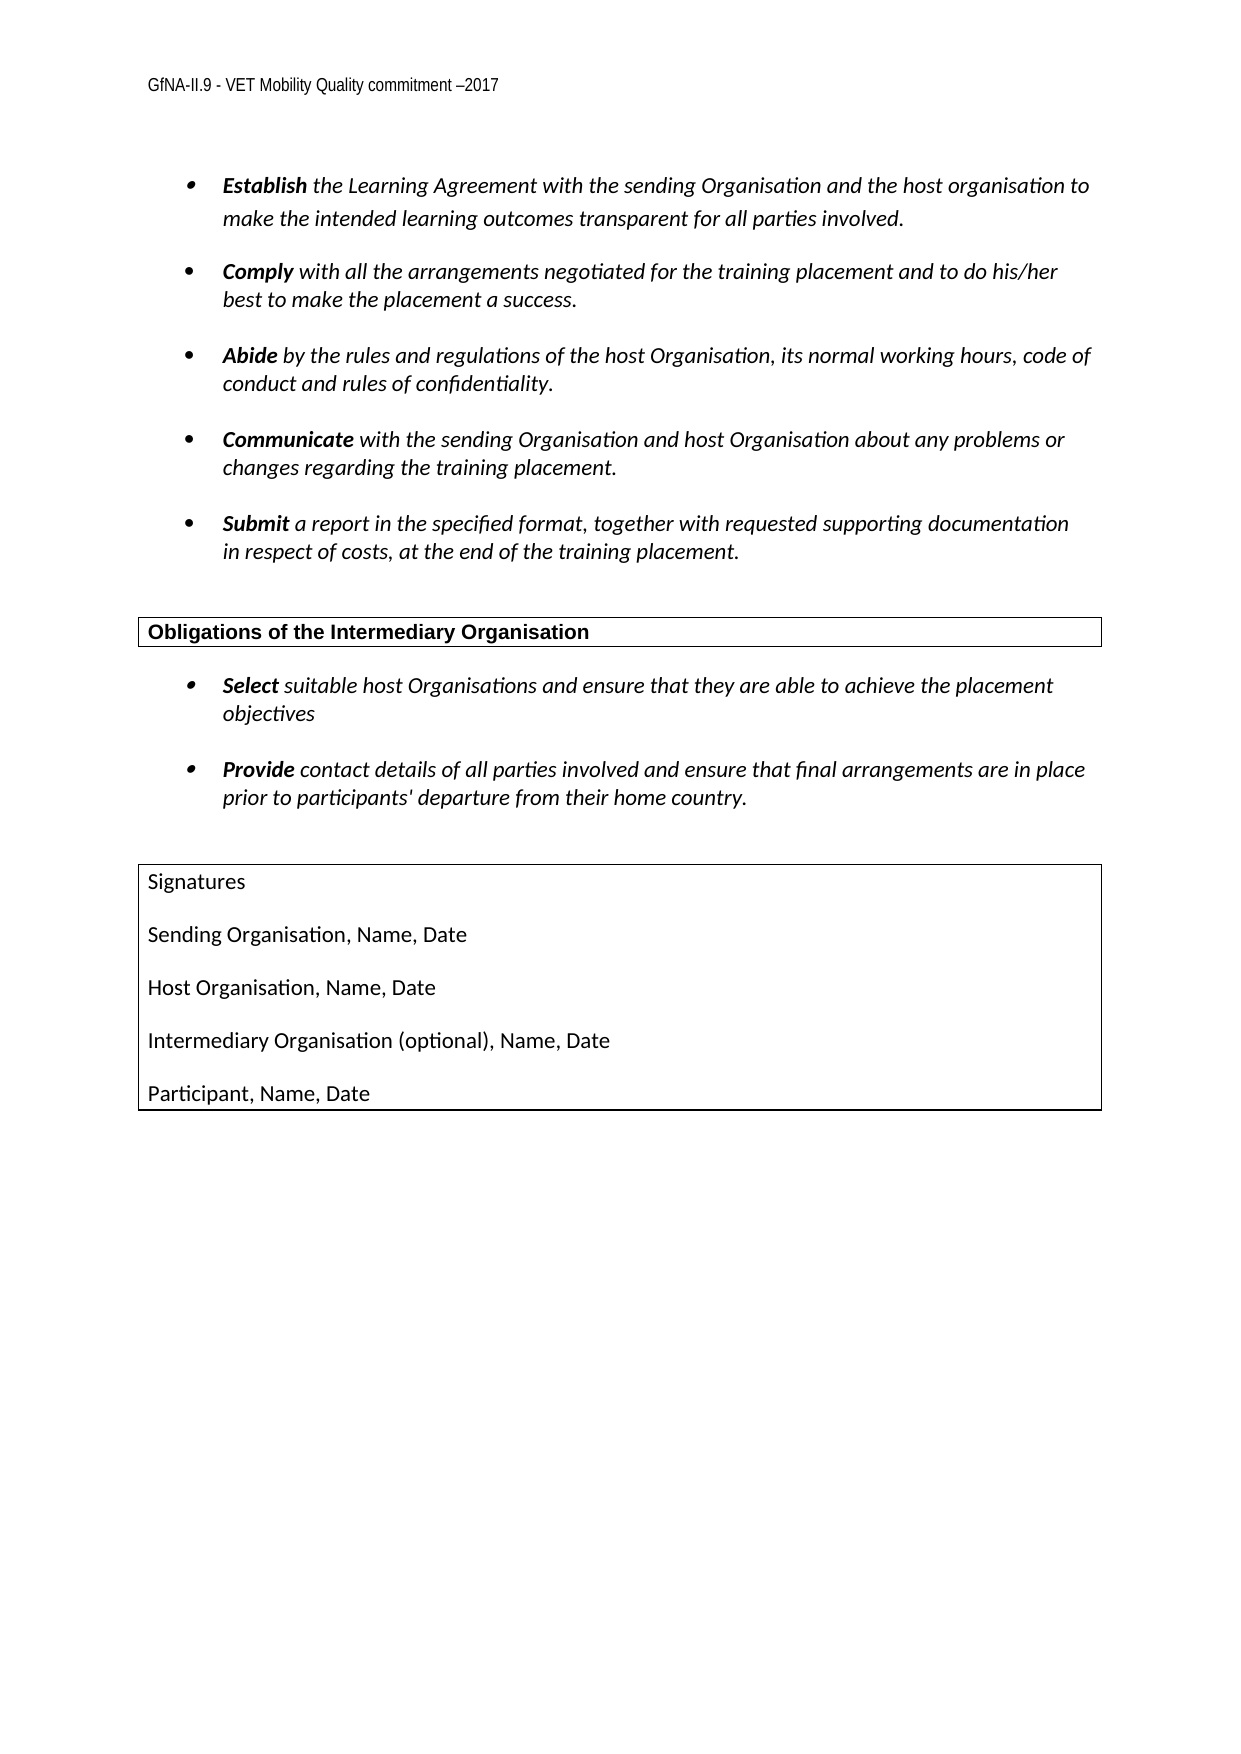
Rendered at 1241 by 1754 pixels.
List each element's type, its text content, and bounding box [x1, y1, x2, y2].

list Establish the Learning Agreement with the sending Organisation and the host organisation to make the intended learning outcomes transparent for all parties involved. [185, 172, 1093, 232]
text Intermediary Organisation (optional), Name, Date [139, 1023, 1101, 1054]
text Participant, Name, Date [139, 1076, 1101, 1109]
text Signatures [139, 865, 1101, 895]
list Comply with all the arrangements negotiated for the training placement and to do his/her best to make the placement a success. [185, 257, 1093, 313]
list Provide contact details of all parties involved and ensure that final arrangements are in place prior to participants' departure from their home country. [185, 755, 1093, 811]
list Abide by the rules and regulations of the host Organisation, its normal working hours, code of conduct and rules of confidentiality. [185, 341, 1093, 397]
text Sending Organisation, Name, Date [139, 917, 1101, 948]
list Submit a report in the specified format, together with requested supporting documentation in respect of costs, at the end of the training placement. [185, 509, 1093, 565]
list Select suitable host Organisations and ensure that they are able to achieve the placement objectives [185, 671, 1093, 727]
text Obligations of the Intermediary Organisation [139, 618, 1101, 646]
text Host Organisation, Name, Date [139, 970, 1101, 1001]
list Communicate with the sending Organisation and host Organisation about any problems or changes regarding the training placement. [185, 425, 1093, 481]
